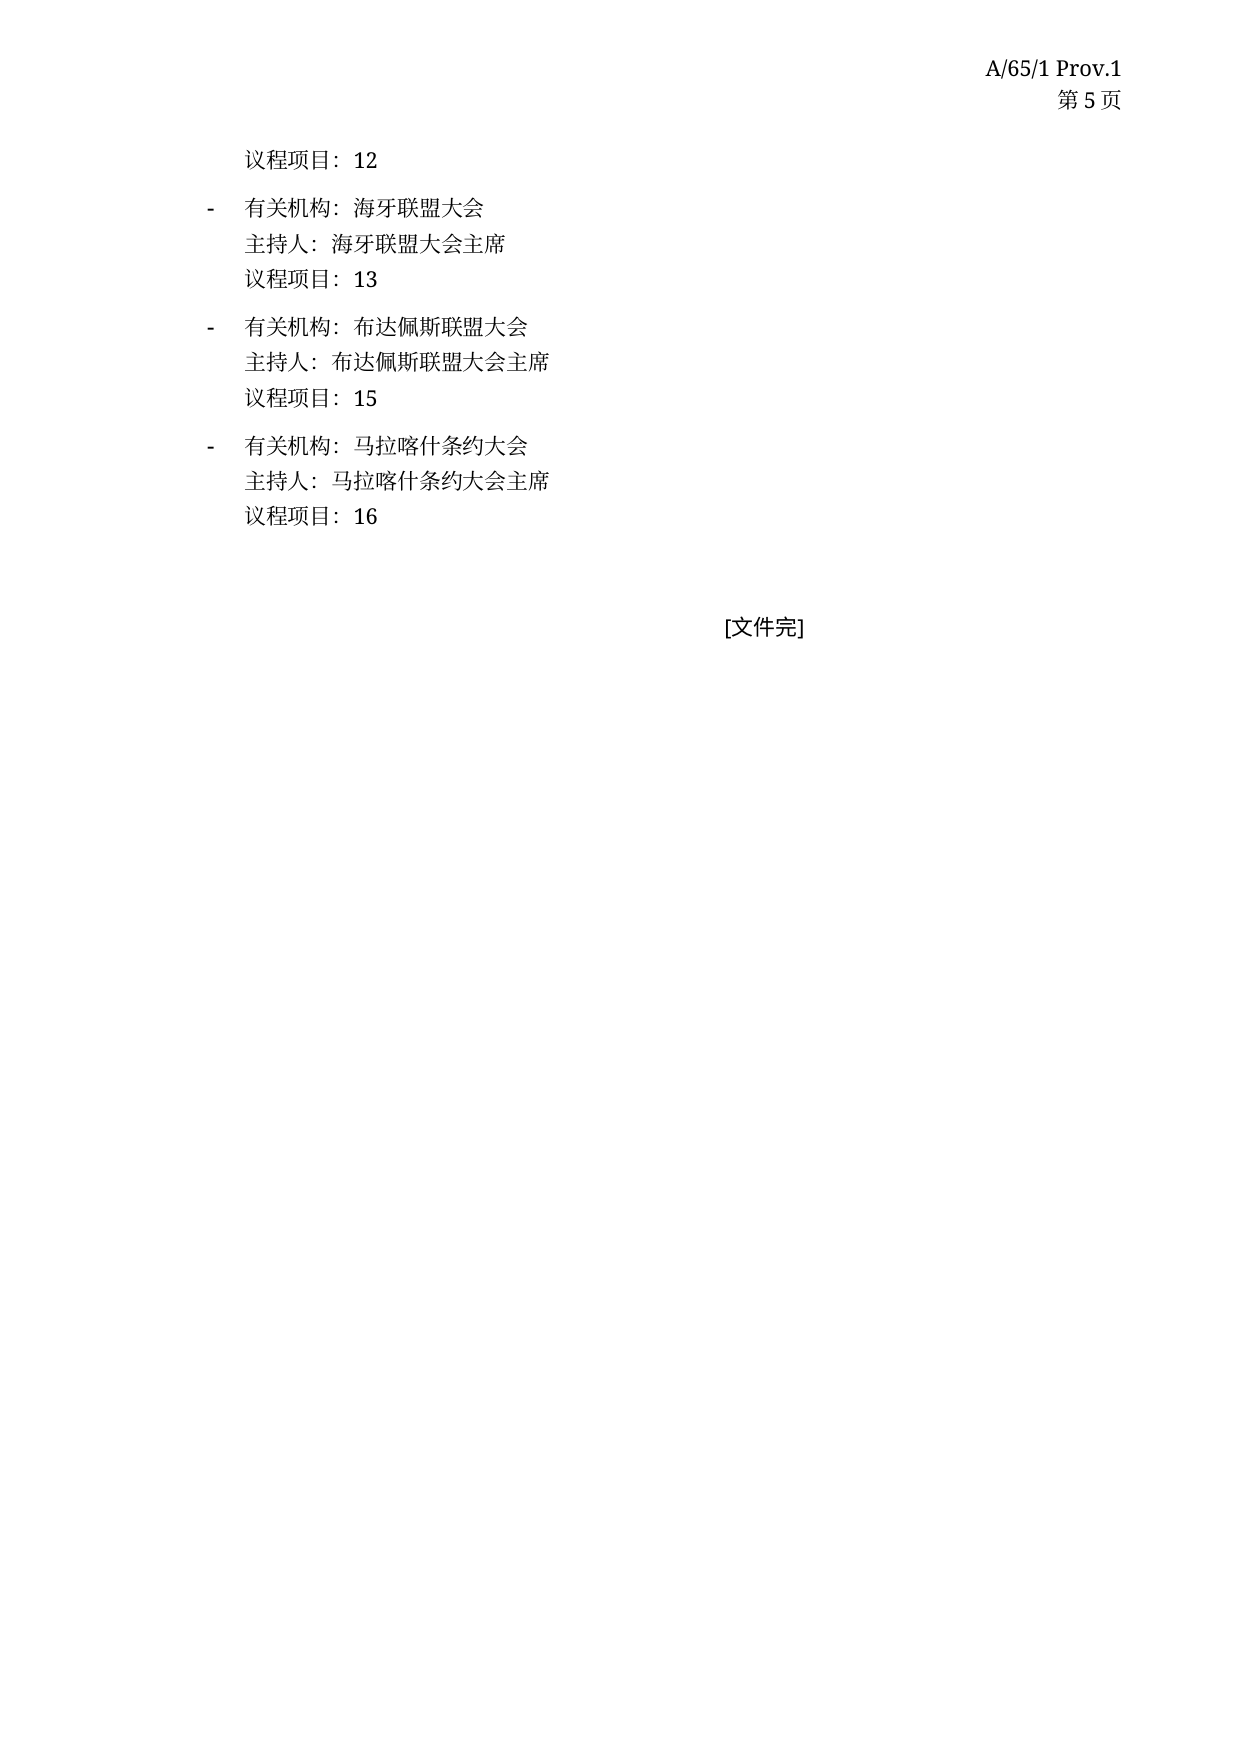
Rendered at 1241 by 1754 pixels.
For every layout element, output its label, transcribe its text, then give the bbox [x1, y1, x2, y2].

text 主持人：海牙联盟大会主席 [244, 223, 1122, 258]
list 有关机构：布达佩斯联盟大会 [207, 306, 1122, 342]
text 议程项目：12 [244, 139, 1122, 175]
text 主持人：马拉喀什条约大会主席 [244, 460, 1122, 496]
text 主持人：布达佩斯联盟大会主席 [244, 342, 1122, 377]
text 议程项目：15 [244, 377, 1122, 412]
text 议程项目：16 [244, 496, 1122, 531]
list 有关机构：海牙联盟大会 [207, 187, 1122, 223]
list 有关机构：马拉喀什条约大会 [207, 425, 1122, 460]
text [文件完] [724, 606, 1122, 642]
text 议程项目：13 [244, 258, 1122, 294]
